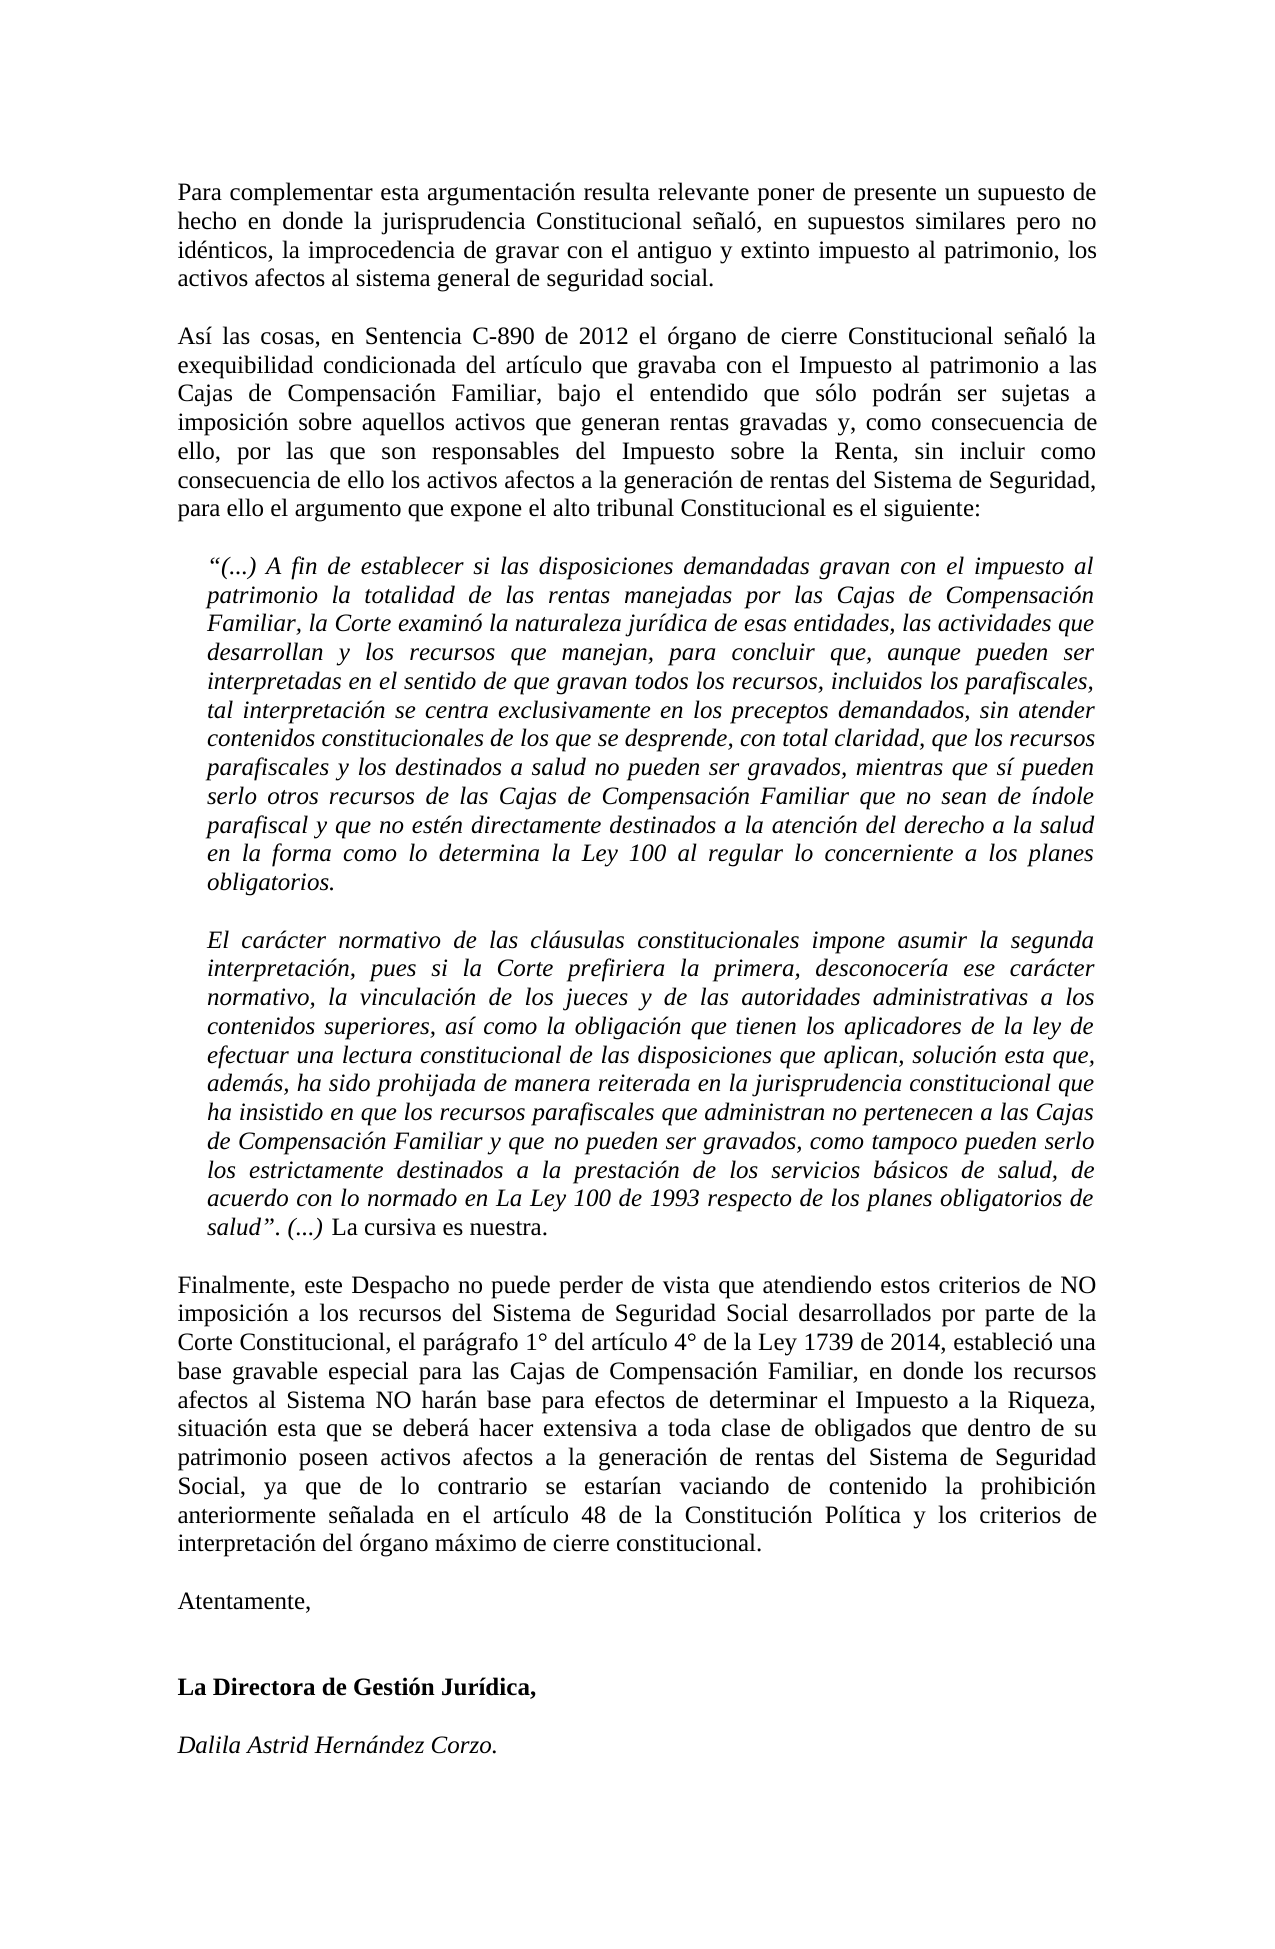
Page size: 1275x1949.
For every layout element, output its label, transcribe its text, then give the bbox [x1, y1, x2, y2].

text Así las cosas, en Sentencia C-890 de 2012 el órgano de cierre Constitucional señaló la exequibilidad condicionada del artículo que gravaba con el Impuesto al patrimonio a las Cajas de Compensación Familiar, bajo el entendido que sólo podrán ser sujetas a imposición sobre aquellos activos que generan rentas gravadas y, como consecuencia de ello, por las que son responsables del Impuesto sobre la Renta, sin incluir como consecuencia de ello los activos afectos a la generación de rentas del Sistema de Seguridad, para ello el argumento que expone el alto tribunal Constitucional es el siguiente: [177, 321, 1098, 522]
text Finalmente, este Despacho no puede perder de vista que atendiendo estos criterios de NO imposición a los recursos del Sistema de Seguridad Social desarrollados por parte de la Corte Constitucional, el parágrafo 1° del artículo 4° de la Ley 1739 de 2014, estableció una base gravable especial para las Cajas de Compensación Familiar, en donde los recursos afectos al Sistema NO harán base para efectos de determinar el Impuesto a la Riqueza, situación esta que se deberá hacer extensiva a toda clase de obligados que dentro de su patrimonio poseen activos afectos a la generación de rentas del Sistema de Seguridad Social, ya que de lo contrario se estarían vaciando de contenido la prohibición anteriormente señalada en el artículo 48 de la Constitución Política y los criterios de interpretación del órgano máximo de cierre constitucional. [177, 1270, 1098, 1557]
text Dalila Astrid Hernández Corzo. [177, 1730, 1098, 1758]
text “(...) A fin de establecer si las disposiciones demandadas gravan con el impuesto al patrimonio la totalidad de las rentas manejadas por las Cajas de Compensación Familiar, la Corte examinó la naturaleza jurídica de esas entidades, las actividades que desarrollan y los recursos que manejan, para concluir que, aunque pueden ser interpretadas en el sentido de que gravan todos los recursos, incluidos los parafiscales, tal interpretación se centra exclusivamente en los preceptos demandados, sin atender contenidos constitucionales de los que se desprende, con total claridad, que los recursos parafiscales y los destinados a salud no pueden ser gravados, mientras que sí pueden serlo otros recursos de las Cajas de Compensación Familiar que no sean de índole parafiscal y que no estén directamente destinados a la atención del derecho a la salud en la forma como lo determina la Ley 100 al regular lo concerniente a los planes obligatorios. [207, 551, 1098, 896]
text Atentamente, [177, 1586, 1098, 1615]
text Para complementar esta argumentación resulta relevante poner de presente un supuesto de hecho en donde la jurisprudencia Constitucional señaló, en supuestos similares pero no idénticos, la improcedencia de gravar con el antiguo y extinto impuesto al patrimonio, los activos afectos al sistema general de seguridad social. [177, 177, 1098, 292]
text La Directora de Gestión Jurídica, [177, 1672, 1098, 1701]
text El carácter normativo de las cláusulas constitucionales impone asumir la segunda interpretación, pues si la Corte prefiriera la primera, desconocería ese carácter normativo, la vinculación de los jueces y de las autoridades administrativas a los contenidos superiores, así como la obligación que tienen los aplicadores de la ley de efectuar una lectura constitucional de las disposiciones que aplican, solución esta que, además, ha sido prohijada de manera reiterada en la jurisprudencia constitucional que ha insistido en que los recursos parafiscales que administran no pertenecen a las Cajas de Compensación Familiar y que no pueden ser gravados, como tampoco pueden serlo los estrictamente destinados a la prestación de los servicios básicos de salud, de acuerdo con lo normado en La Ley 100 de 1993 respecto de los planes obligatorios de salud”. (...) La cursiva es nuestra. [207, 925, 1098, 1241]
